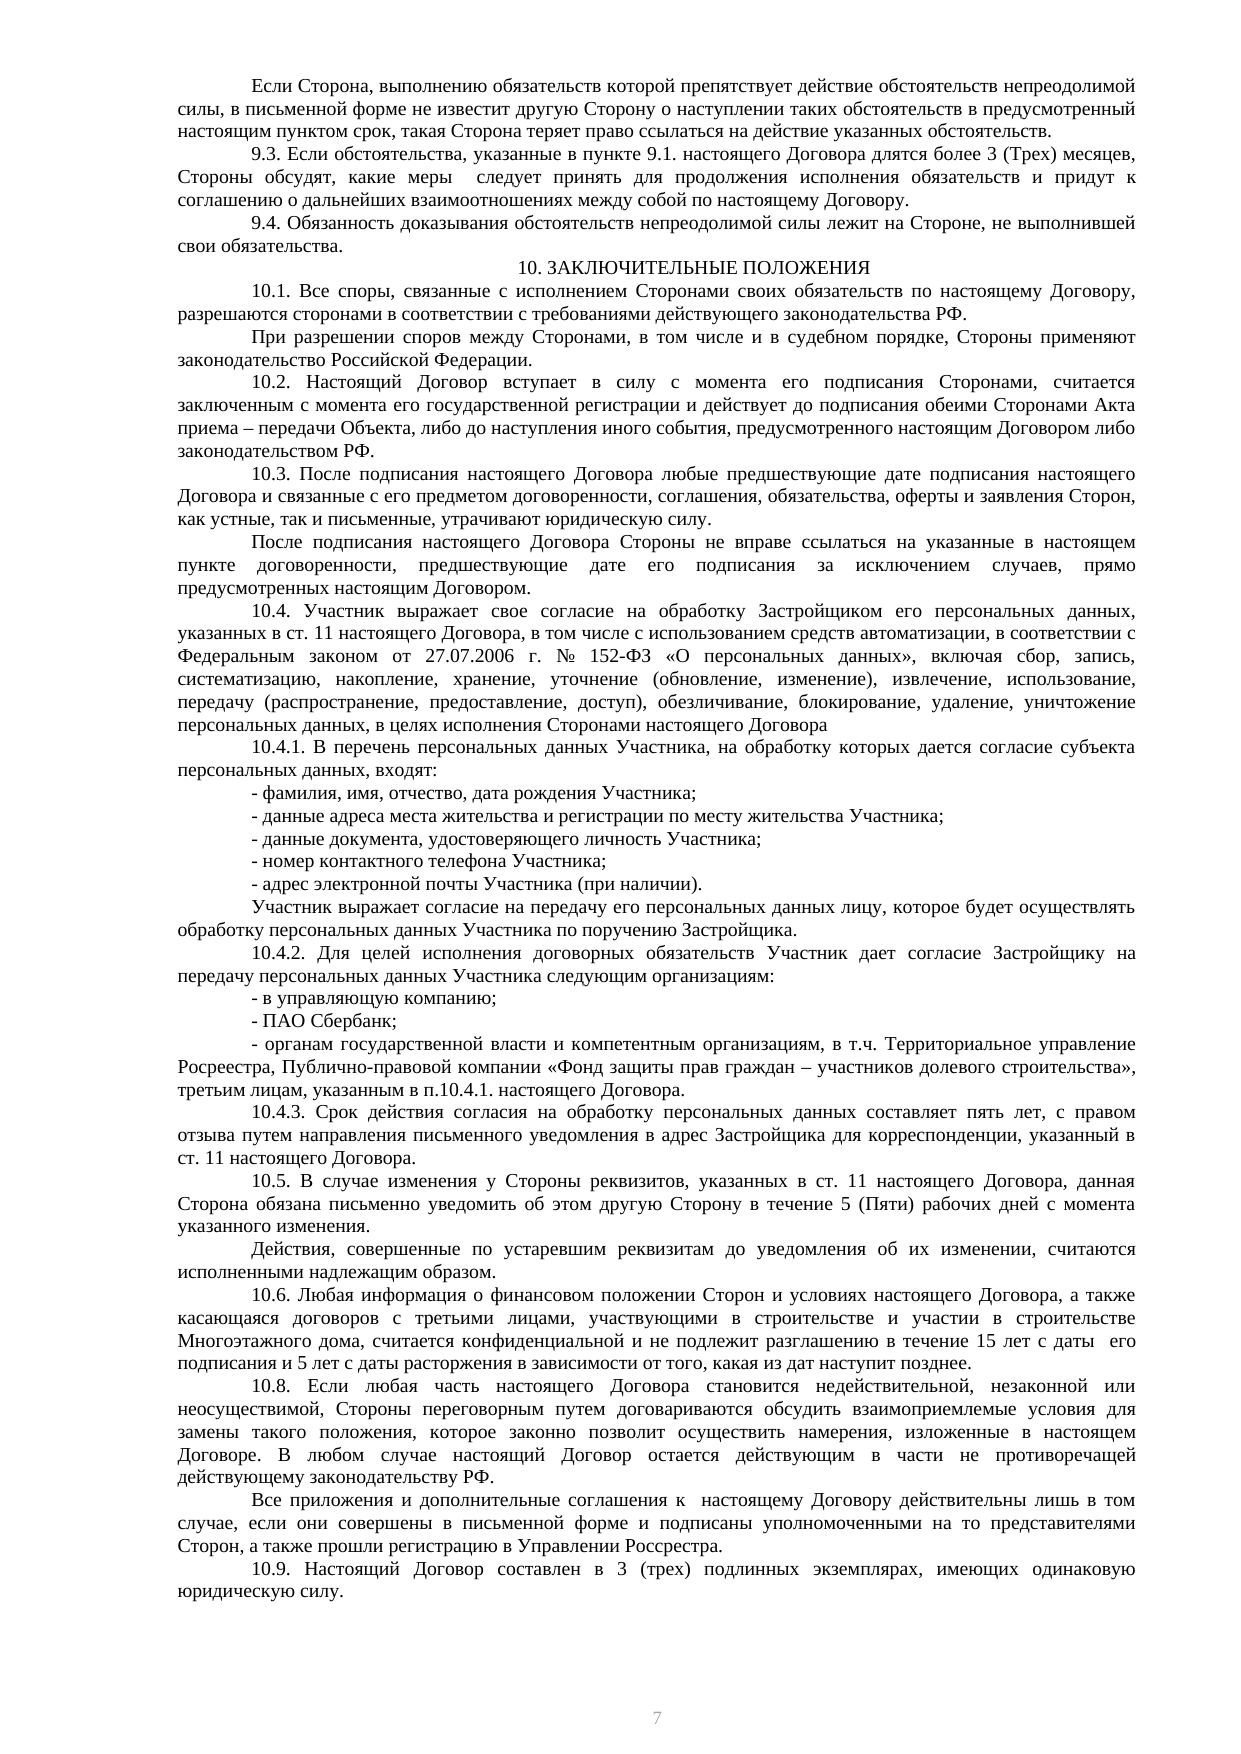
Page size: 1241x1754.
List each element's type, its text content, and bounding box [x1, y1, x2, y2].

text - фамилия, имя, отчество, дата рождения Участника; [177, 781, 1137, 804]
text - органам государственной власти и компетентным организациям, в т.ч. Территориальное управление Росреестра, Публично-правовой компании «Фонд защиты прав граждан – участников долевого строительства», третьим лицам, указанным в п.10.4.1. настоящего Договора. [177, 1032, 1137, 1100]
text 10.9. Настоящий Договор составлен в 3 (трех) подлинных экземплярах, имеющих одинаковую юридическую силу. [177, 1557, 1137, 1602]
text 10.4.3. Срок действия согласия на обработку персональных данных составляет пять лет, с правом отзыва путем направления письменного уведомления в адрес Застройщика для корреспонденции, указанный в ст. 11 настоящего Договора. [177, 1100, 1137, 1169]
text 10.4.1. В перечень персональных данных Участника, на обработку которых дается согласие субъекта персональных данных, входят: [177, 735, 1137, 781]
text - ПАО Сбербанк; [177, 1009, 1137, 1032]
text 10.3. После подписания настоящего Договора любые предшествующие дате подписания настоящего Договора и связанные с его предметом договоренности, соглашения, обязательства, оферты и заявления Сторон, как устные, так и письменные, утрачивают юридическую силу. [177, 462, 1137, 530]
text - адрес электронной почты Участника (при наличии). [177, 872, 1137, 895]
text 9.4. Обязанность доказывания обстоятельств непреодолимой силы лежит на Стороне, не выполнившей свои обязательства. [177, 211, 1137, 256]
text Действия, совершенные по устаревшим реквизитам до уведомления об их изменении, считаются исполненными надлежащим образом. [177, 1237, 1137, 1283]
text - номер контактного телефона Участника; [177, 849, 1137, 872]
text - данные документа, удостоверяющего личность Участника; [177, 827, 1137, 849]
text 10.6. Любая информация о финансовом положении Сторон и условиях настоящего Договора, а также касающаяся договоров с третьими лицами, участвующими в строительстве и участии в строительстве Многоэтажного дома, считается конфиденциальной и не подлежит разглашению в течение 15 лет с даты его подписания и 5 лет с даты расторжения в зависимости от того, какая из дат наступит позднее. [177, 1283, 1137, 1374]
text 9.3. Если обстоятельства, указанные в пункте 9.1. настоящего Договора длятся более 3 (Трех) месяцев, Стороны обсудят, какие меры следует принять для продолжения исполнения обязательств и придут к соглашению о дальнейших взаимоотношениях между собой по настоящему Договору. [177, 142, 1137, 211]
text Участник выражает согласие на передачу его персональных данных лицу, которое будет осуществлять обработку персональных данных Участника по поручению Застройщика. [177, 895, 1137, 941]
text 10.1. Все споры, связанные с исполнением Сторонами своих обязательств по настоящему Договору, разрешаются сторонами в соответствии с требованиями действующего законодательства РФ. [177, 279, 1137, 325]
text При разрешении споров между Сторонами, в том числе и в судебном порядке, Стороны применяют законодательство Российской Федерации. [177, 325, 1137, 370]
text Если Сторона, выполнению обязательств которой препятствует действие обстоятельств непреодолимой силы, в письменной форме не известит другую Сторону о наступлении таких обстоятельств в предусмотренный настоящим пунктом срок, такая Сторона теряет право ссылаться на действие указанных обстоятельств. [177, 74, 1137, 142]
text - в управляющую компанию; [177, 986, 1137, 1009]
text 10.5. В случае изменения у Стороны реквизитов, указанных в ст. 11 настоящего Договора, данная Сторона обязана письменно уведомить об этом другую Сторону в течение 5 (Пяти) рабочих дней с момента указанного изменения. [177, 1169, 1137, 1237]
text - данные адреса места жительства и регистрации по месту жительства Участника; [177, 804, 1137, 827]
text После подписания настоящего Договора Стороны не вправе ссылаться на указанные в настоящем пункте договоренности, предшествующие дате его подписания за исключением случаев, прямо предусмотренных настоящим Договором. [177, 530, 1137, 598]
text 10.8. Если любая часть настоящего Договора становится недействительной, незаконной или неосуществимой, Стороны переговорным путем договариваются обсудить взаимоприемлемые условия для замены такого положения, которое законно позволит осуществить намерения, изложенные в настоящем Договоре. В любом случае настоящий Договор остается действующим в части не противоречащей действующему законодательству РФ. [177, 1374, 1137, 1488]
text 10.4.2. Для целей исполнения договорных обязательств Участник дает согласие Застройщику на передачу персональных данных Участника следующим организациям: [177, 941, 1137, 986]
text 10. ЗАКЛЮЧИТЕЛЬНЫЕ ПОЛОЖЕНИЯ [177, 256, 1137, 279]
text 10.4. Участник выражает свое согласие на обработку Застройщиком его персональных данных, указанных в ст. 11 настоящего Договора, в том числе с использованием средств автоматизации, в соответствии с Федеральным законом от 27.07.2006 г. № 152-ФЗ «О персональных данных», включая сбор, запись, систематизацию, накопление, хранение, уточнение (обновление, изменение), извлечение, использование, передачу (распространение, предоставление, доступ), обезличивание, блокирование, удаление, уничтожение персональных данных, в целях исполнения Сторонами настоящего Договора [177, 598, 1137, 735]
text 10.2. Настоящий Договор вступает в силу с момента его подписания Сторонами, считается заключенным с момента его государственной регистрации и действует до подписания обеими Сторонами Акта приема – передачи Объекта, либо до наступления иного события, предусмотренного настоящим Договором либо законодательством РФ. [177, 370, 1137, 462]
text Все приложения и дополнительные соглашения к настоящему Договору действительны лишь в том случае, если они совершены в письменной форме и подписаны уполномоченными на то представителями Сторон, а также прошли регистрацию в Управлении Россрестра. [177, 1488, 1137, 1557]
